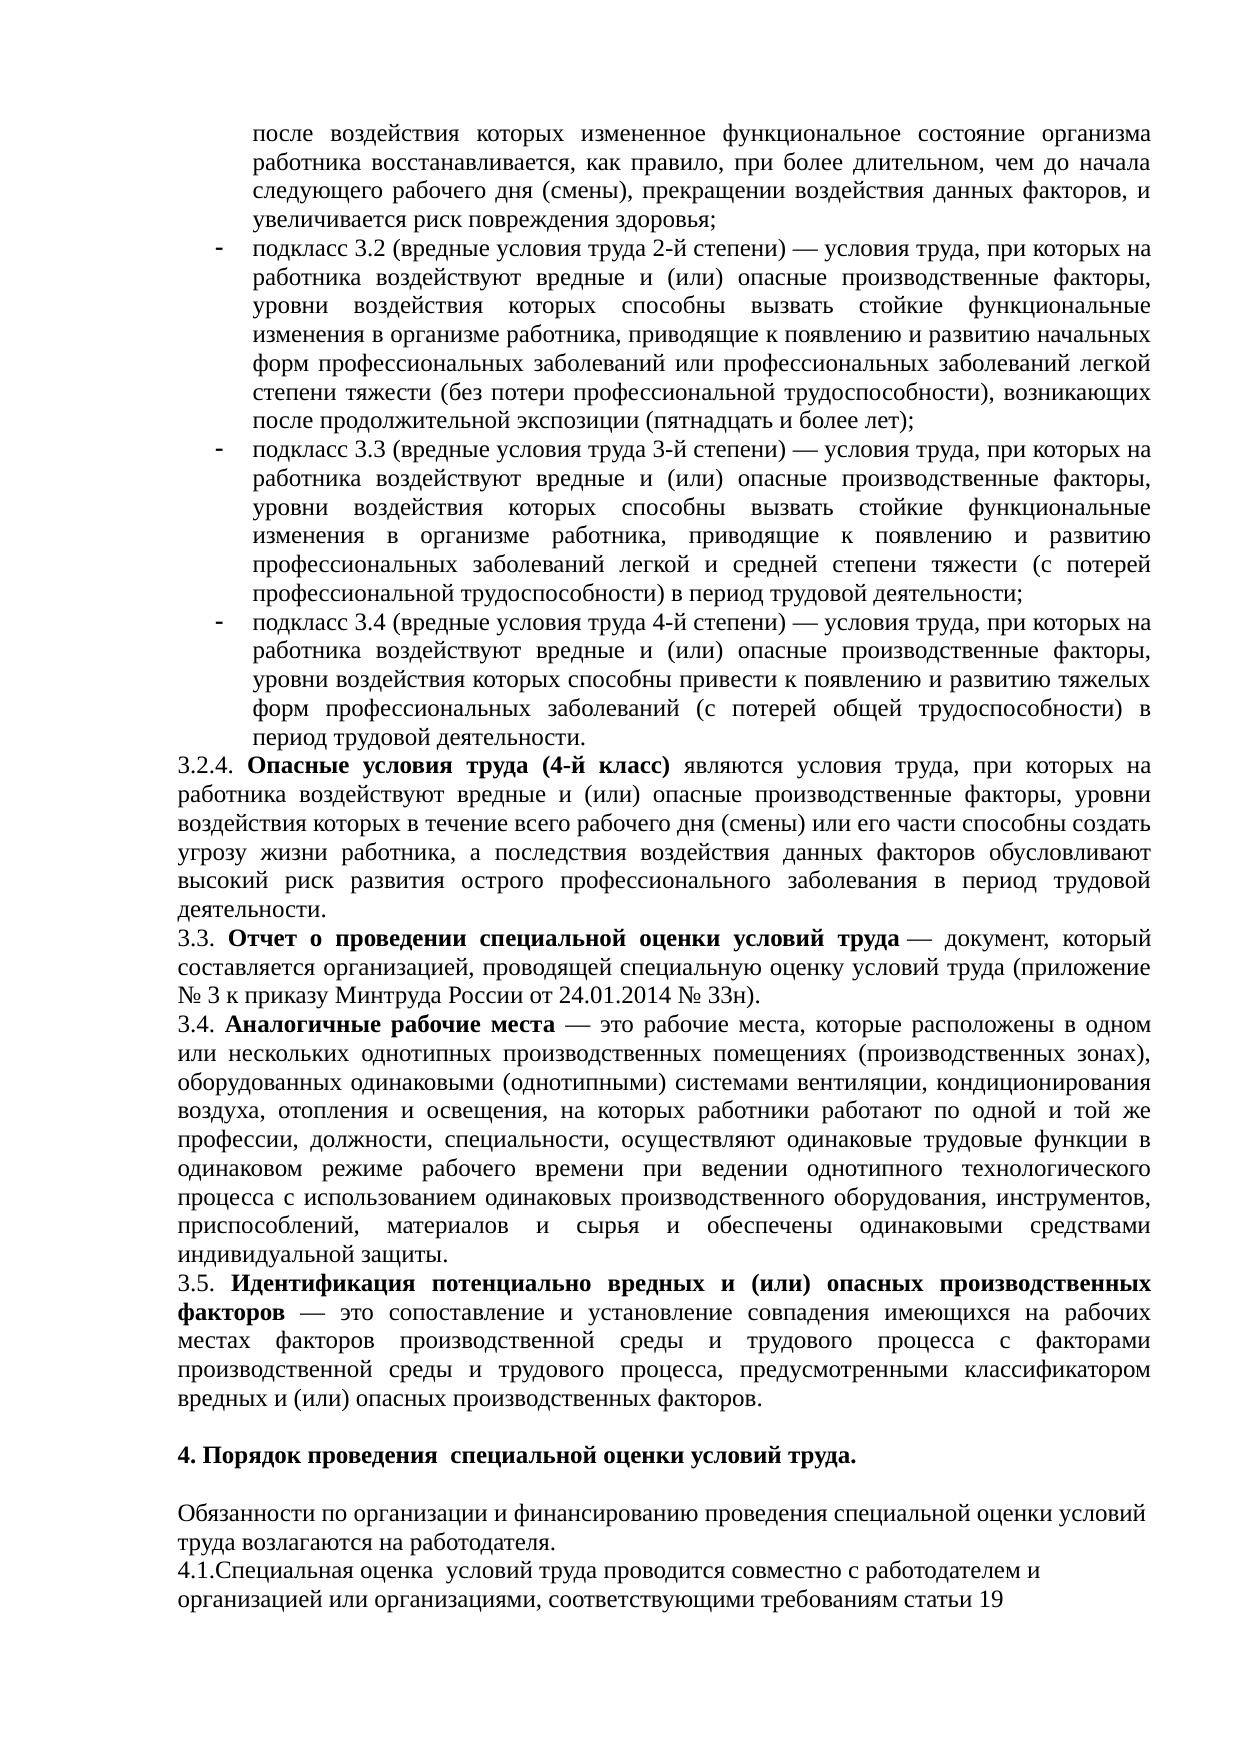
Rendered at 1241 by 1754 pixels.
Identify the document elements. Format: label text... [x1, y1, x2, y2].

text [177, 1556, 1152, 1613]
list подкласс 3.4 (вредные условия труда 4-й степени) — условия труда, при которых на работника воздействуют вредные и (или) опасные производственные факторы, уровни воздействия которых способны привести к появлению и развитию тяжелых форм профессиональных заболеваний (с потерей общей трудоспособности) в период трудовой деятельности. [215, 607, 1152, 751]
text 4. Порядок проведения специальной оценки условий труда. [177, 1441, 1152, 1469]
text Обязанности по организации и финансированию проведения специальной оценки условий труда возлагаются на работодателя. [177, 1498, 1152, 1556]
text 3.2.4. Опасные условия труда (4-й класс) являются условия труда, при которых на работника воздействуют вредные и (или) опасные производственные факторы, уровни воздействия которых в течение всего рабочего дня (смены) или его части способны создать угрозу жизни работника, а последствия воздействия данных факторов обусловливают высокий риск развития острого профессионального заболевания в период трудовой деятельности. [177, 751, 1152, 923]
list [215, 118, 1152, 233]
text 3.3. Отчет о проведении специальной оценки условий труда — документ, который составляется организацией, проводящей специальную оценку условий труда (приложение № 3 к приказу Минтруда России от 24.01.2014 № 33н). [177, 923, 1152, 1009]
list подкласс 3.2 (вредные условия труда 2-й степени) — условия труда, при которых на работника воздействуют вредные и (или) опасные производственные факторы, уровни воздействия которых способны вызвать стойкие функциональные изменения в организме работника, приводящие к появлению и развитию начальных форм профессиональных заболеваний или профессиональных заболеваний легкой степени тяжести (без потери профессиональной трудоспособности), возникающих после продолжительной экспозиции (пятнадцать и более лет); [215, 233, 1152, 434]
text 3.4. Аналогичные рабочие места — это рабочие места, которые расположены в одном или нескольких однотипных производственных помещениях (производственных зонах), оборудованных одинаковыми (однотипными) системами вентиляции, кондиционирования воздуха, отопления и освещения, на которых работники работают по одной и той же профессии, должности, специальности, осуществляют одинаковые трудовые функции в одинаковом режиме рабочего времени при ведении однотипного технологического процесса с использованием одинаковых производственного оборудования, инструментов, приспособлений, материалов и сырья и обеспечены одинаковыми средствами индивидуальной защиты. [177, 1009, 1152, 1268]
list подкласс 3.3 (вредные условия труда 3-й степени) — условия труда, при которых на работника воздействуют вредные и (или) опасные производственные факторы, уровни воздействия которых способны вызвать стойкие функциональные изменения в организме работника, приводящие к появлению и развитию профессиональных заболеваний легкой и средней степени тяжести (с потерей профессиональной трудоспособности) в период трудовой деятельности; [215, 434, 1152, 607]
text 3.5. Идентификация потенциально вредных и (или) опасных производственных факторов — это сопоставление и установление совпадения имеющихся на рабочих местах факторов производственной среды и трудового процесса с факторами производственной среды и трудового процесса, предусмотренными классификатором вредных и (или) опасных производственных факторов. [177, 1268, 1152, 1412]
